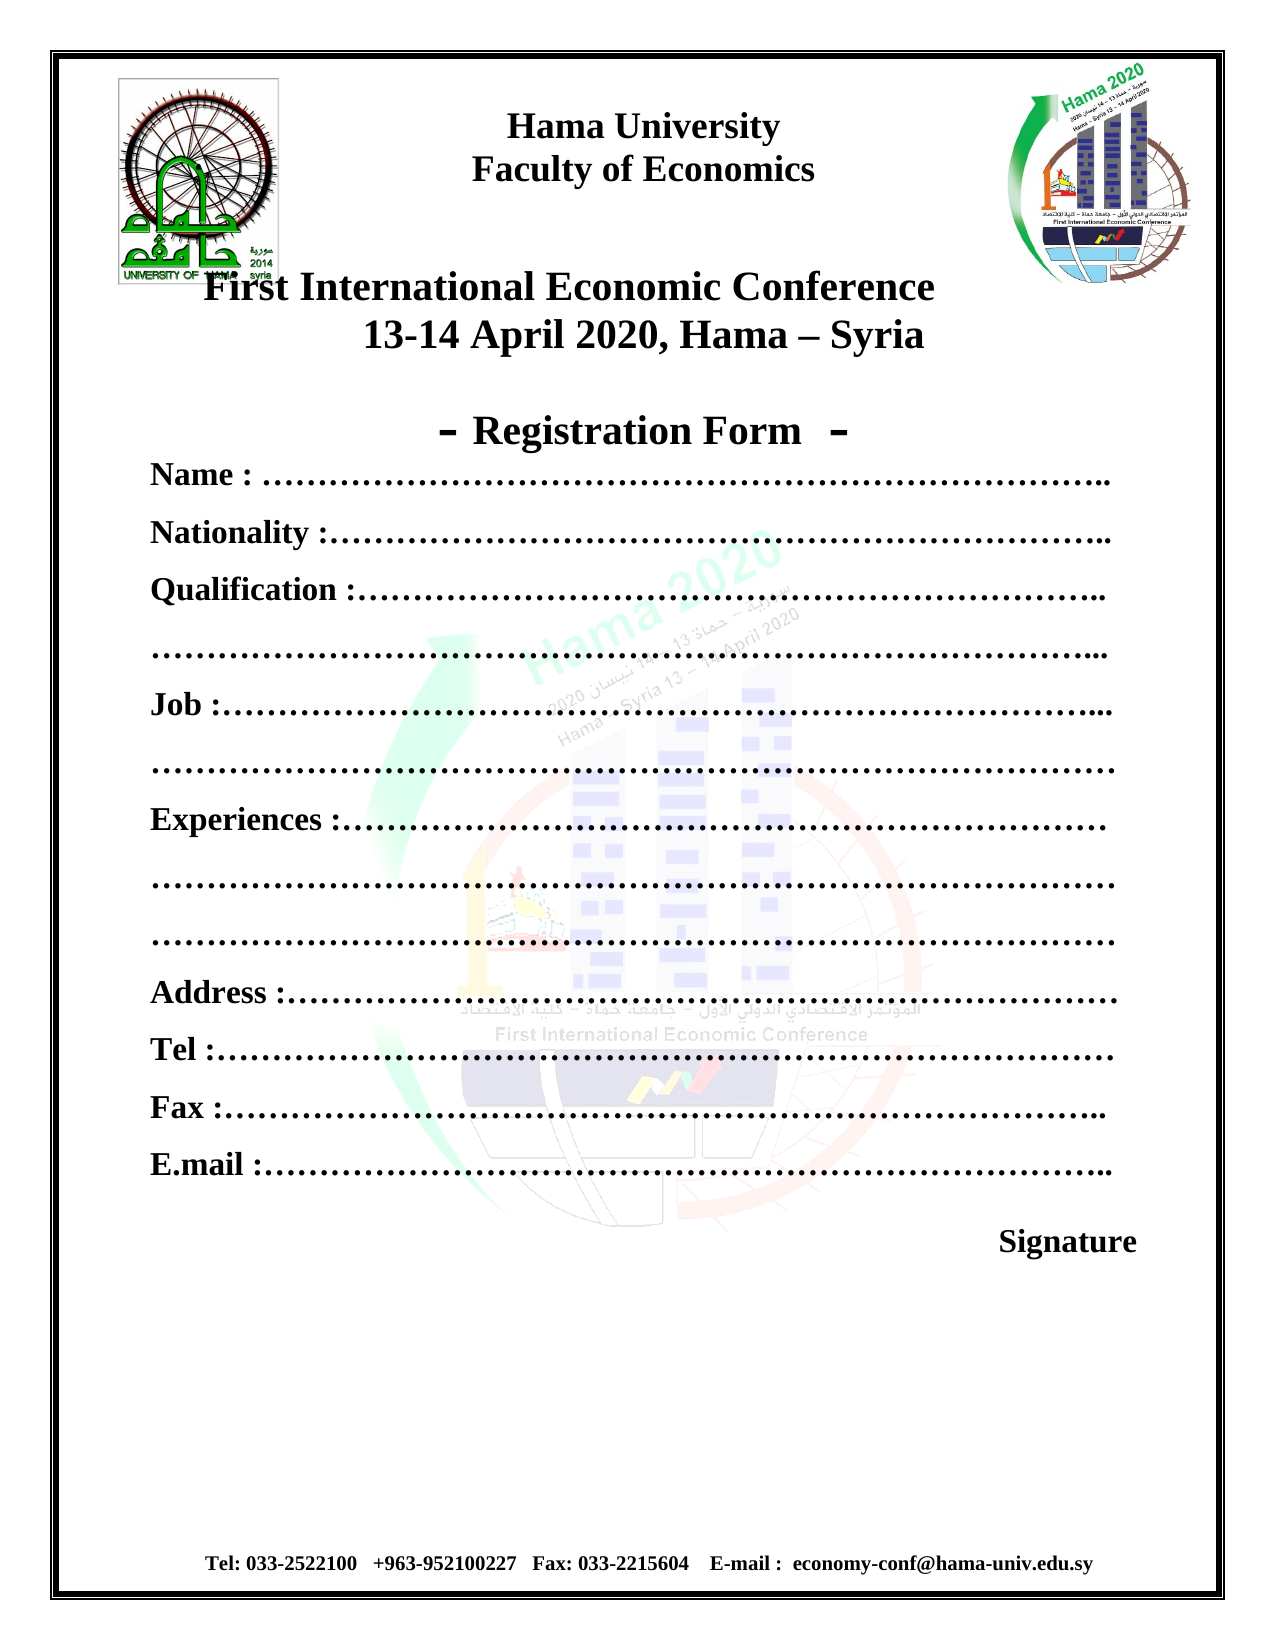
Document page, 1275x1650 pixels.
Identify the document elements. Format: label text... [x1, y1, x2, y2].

text Nationality :…………………………………………………………….. [150, 512, 1137, 550]
text Signature [150, 1221, 1137, 1259]
text 13-14 April 2020, Hama – Syria [150, 310, 1137, 358]
text …………………………………………………………………………… [150, 742, 1137, 780]
text Address :………………………………………………………………… [150, 972, 1124, 1010]
text E.mail :………………………………………………………………….. [150, 1144, 1137, 1183]
text …………………………………………………………………………… [150, 857, 1137, 895]
text First International Economic Conference [150, 262, 1137, 310]
text Job :……………………………………………………………………... [150, 684, 1137, 723]
picture [117, 77, 280, 285]
text …………………………………………………………………………... [150, 627, 1137, 665]
text – Registration Form – [150, 406, 1137, 454]
text Name : ………………………………………………………………….. [150, 454, 1137, 493]
text …………………………………………………………………………… [150, 914, 1137, 953]
text Qualification :………………………………………………………….. [150, 569, 1137, 608]
text Experiences :…………………………………………………………… [150, 799, 1137, 838]
picture [1006, 62, 1191, 282]
text Tel :……………………………………………………………………… [150, 1029, 1137, 1068]
text Fax :…………………………………………………………………….. [150, 1087, 1137, 1125]
